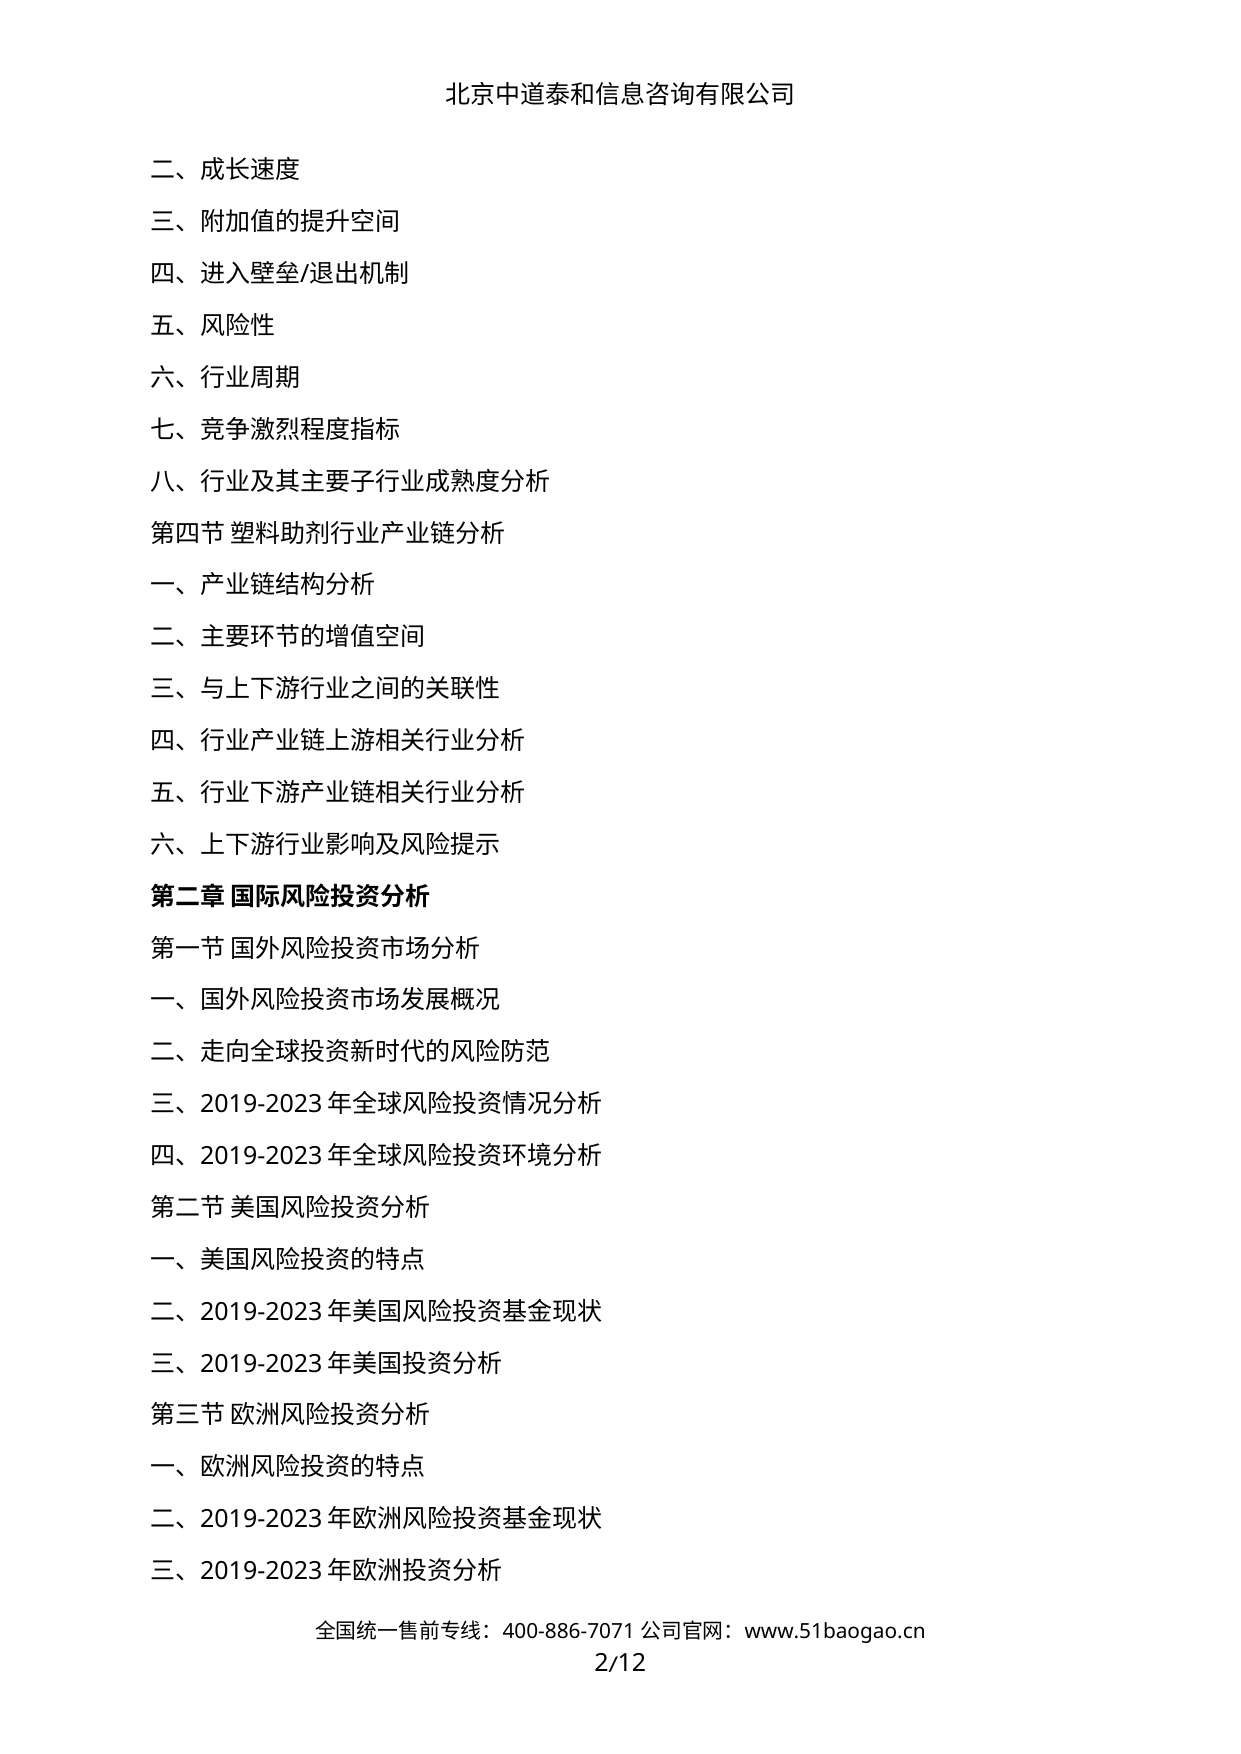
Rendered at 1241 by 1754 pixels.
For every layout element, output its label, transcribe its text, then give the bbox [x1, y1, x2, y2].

text 八、行业及其主要子行业成熟度分析 [150, 461, 1090, 497]
text 一、欧洲风险投资的特点 [150, 1447, 1090, 1483]
text 一、美国风险投资的特点 [150, 1239, 1090, 1276]
text 五、风险性 [150, 306, 1090, 342]
text 第一节 国外风险投资市场分析 [150, 928, 1090, 964]
text 第二节 美国风险投资分析 [150, 1187, 1090, 1224]
text 第二章 国际风险投资分析 [150, 876, 1090, 912]
text 三、2019-2023年欧洲投资分析 [150, 1551, 1090, 1587]
text 七、竞争激烈程度指标 [150, 409, 1090, 446]
text 三、2019-2023年美国投资分析 [150, 1343, 1090, 1379]
text 三、附加值的提升空间 [150, 202, 1090, 238]
text 四、2019-2023年全球风险投资环境分析 [150, 1136, 1090, 1172]
text 四、进入壁垒/退出机制 [150, 254, 1090, 290]
text 一、产业链结构分析 [150, 565, 1090, 601]
text 二、2019-2023年欧洲风险投资基金现状 [150, 1499, 1090, 1535]
text 二、走向全球投资新时代的风险防范 [150, 1032, 1090, 1068]
text 二、成长速度 [150, 150, 1090, 186]
text 三、与上下游行业之间的关联性 [150, 669, 1090, 705]
text 第四节 塑料助剂行业产业链分析 [150, 513, 1090, 549]
text 六、上下游行业影响及风险提示 [150, 824, 1090, 861]
text 二、2019-2023年美国风险投资基金现状 [150, 1291, 1090, 1327]
text 第三节 欧洲风险投资分析 [150, 1395, 1090, 1431]
text 三、2019-2023年全球风险投资情况分析 [150, 1084, 1090, 1120]
text 五、行业下游产业链相关行业分析 [150, 772, 1090, 809]
text 一、国外风险投资市场发展概况 [150, 980, 1090, 1016]
text 二、主要环节的增值空间 [150, 617, 1090, 653]
text 四、行业产业链上游相关行业分析 [150, 721, 1090, 757]
text 六、行业周期 [150, 357, 1090, 394]
